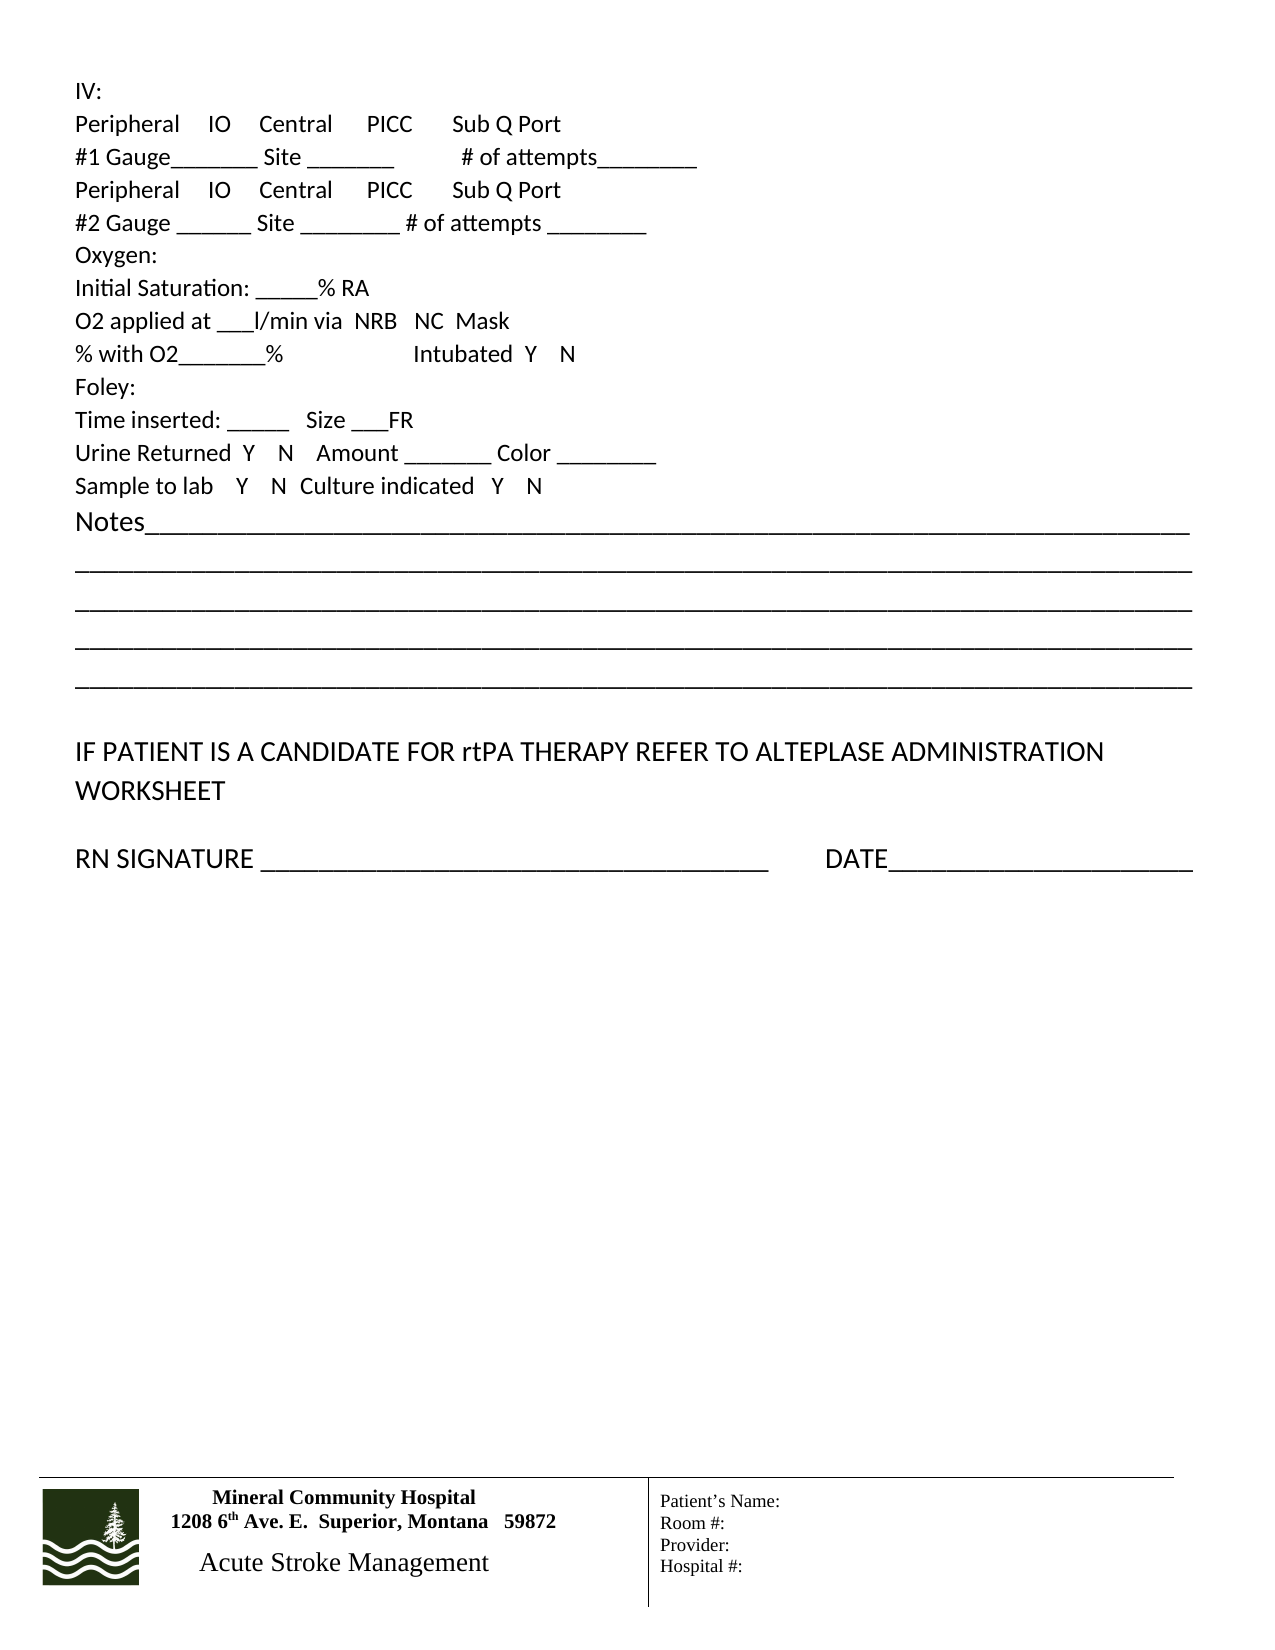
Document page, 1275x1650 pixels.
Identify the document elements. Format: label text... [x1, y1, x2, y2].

text IV: [75, 75, 1200, 106]
text Foley: [75, 371, 1200, 402]
text Time inserted: _____ Size ___FR [75, 404, 1200, 435]
text RN SIGNATURE ___________________________________ DATE_____________________ [75, 841, 1200, 876]
picture [42, 1489, 139, 1586]
text % with O2_______% Intubated Y N [75, 338, 1200, 369]
text #1 Gauge_______ Site _______ # of attempts________ [75, 141, 1200, 171]
text Sample to lab Y N Culture indicated Y N [75, 470, 1200, 501]
text Peripheral IO Central PICC Sub Q Port [75, 108, 1200, 138]
text #2 Gauge ______ Site ________ # of attempts ________ [75, 207, 1200, 237]
text Peripheral IO Central PICC Sub Q Port [75, 174, 1200, 204]
text O2 applied at ___l/min via NRB NC Mask [75, 305, 1200, 336]
text Urine Returned Y N Amount _______ Color ________ [75, 437, 1200, 468]
text Initial Saturation: _____% RA [75, 272, 1200, 303]
text Oxygen: [75, 239, 1200, 270]
text Notes____________________________________________________________________________________________________________________________________________________________________________________________________________________________________________________________________________________________________________________________________________________________________________________________ [75, 503, 1200, 692]
text IF PATIENT IS A CANDIDATE FOR rtPA THERAPY REFER TO ALTEPLASE ADMINISTRATION WORKSHEET [75, 733, 1200, 808]
